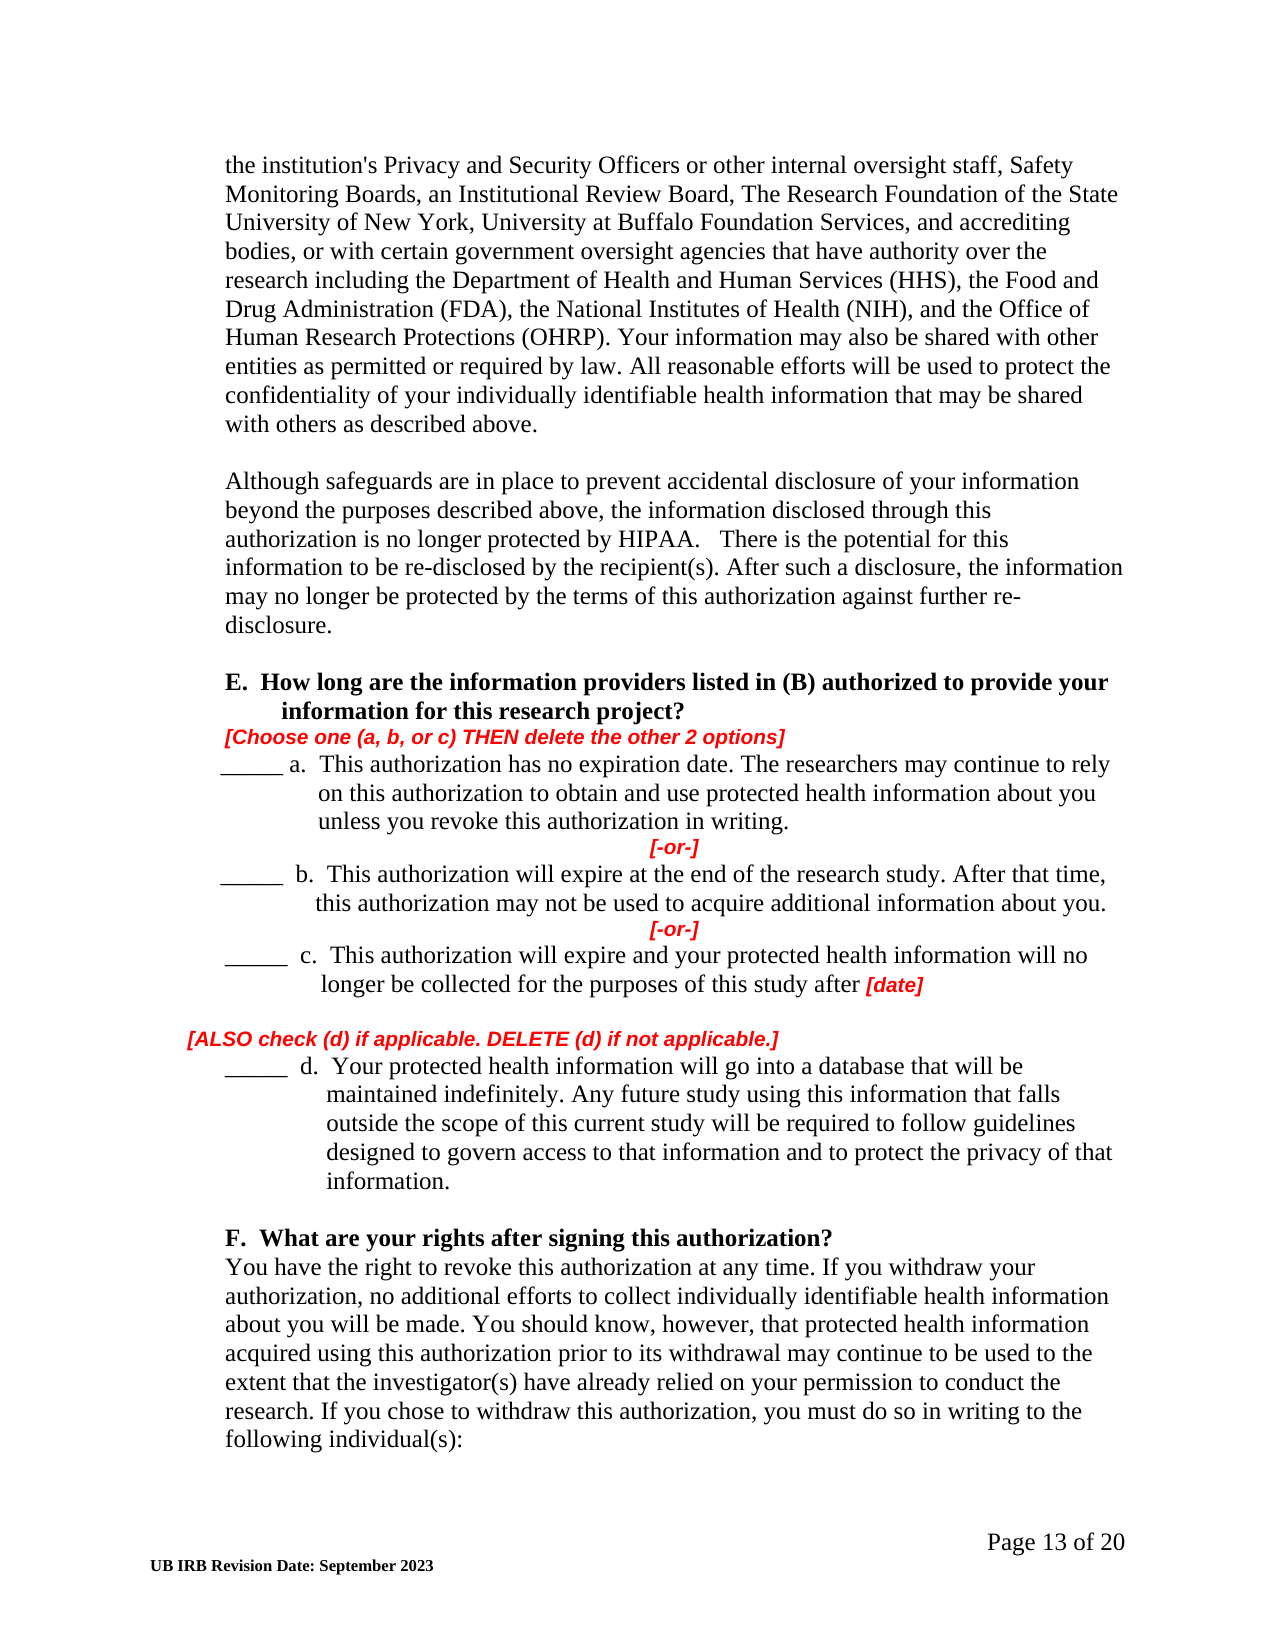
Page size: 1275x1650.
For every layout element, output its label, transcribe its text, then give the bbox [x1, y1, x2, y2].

text You have the right to revoke this authorization at any time. If you withdraw your authorization, no additional efforts to collect individually identifiable health information about you will be made. You should know, however, that protected health information acquired using this authorization prior to its withdrawal may continue to be used to the extent that the investigator(s) have already relied on your permission to conduct the research. If you chose to withdraw this authorization, you must do so in writing to the following individual(s): [225, 1252, 1125, 1453]
text _____ d. Your protected health information will go into a database that will be maintained indefinitely. Any future study using this information that falls outside the scope of this current study will be required to follow guidelines designed to govern access to that information and to protect the privacy of that information. [225, 1051, 1125, 1194]
text [ALSO check (d) if applicable. DELETE (d) if not applicable.] [159, 1027, 1125, 1051]
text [225, 150, 1125, 437]
text F. What are your rights after signing this authorization? [150, 1223, 1125, 1252]
text Although safeguards are in place to prevent accidental disclosure of your information beyond the purposes described above, the information disclosed through this authorization is no longer protected by HIPAA. There is the potential for this information to be re-disclosed by the recipient(s). After such a disclosure, the information may no longer be protected by the terms of this authorization against further re-disclosure. [225, 466, 1125, 639]
text [-or-] [225, 835, 1125, 859]
text [Choose one (a, b, or c) THEN delete the other 2 options] [225, 725, 1125, 749]
text [-or-] [225, 917, 1125, 941]
text _____ c. This authorization will expire and your protected health information will no longer be collected for the purposes of this study after [date] [225, 941, 1125, 998]
text E. How long are the information providers listed in (B) authorized to provide your information for this research project? [225, 667, 1125, 725]
text _____ a. This authorization has no expiration date. The researchers may continue to rely on this authorization to obtain and use protected health information about you unless you revoke this authorization in writing. [220, 749, 1125, 835]
text _____ b. This authorization will expire at the end of the research study. After that time, this authorization may not be used to acquire additional information about you. [220, 859, 1125, 917]
